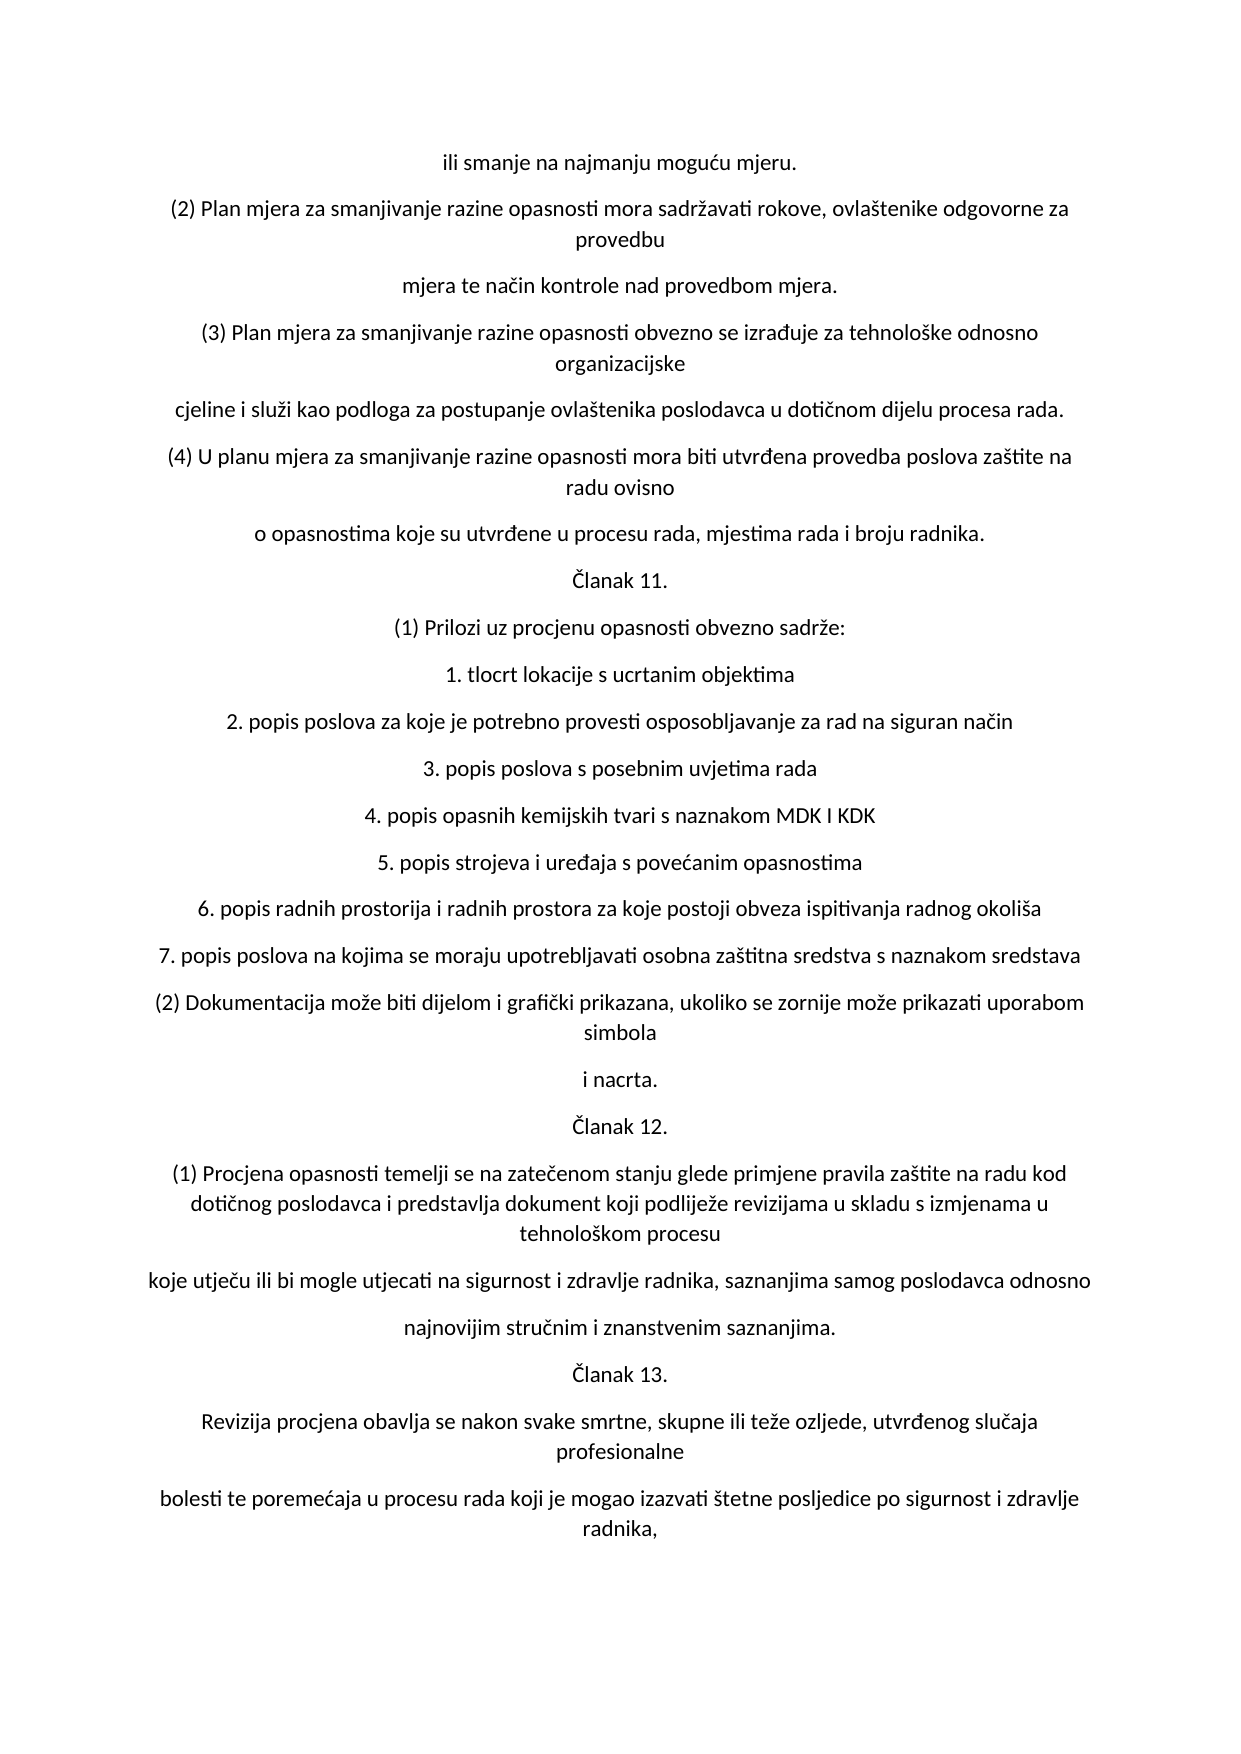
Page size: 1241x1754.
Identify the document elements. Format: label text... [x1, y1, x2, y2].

text Revizija procjena obavlja se nakon svake smrtne, skupne ili teže ozljede, utvrđenog slučaja profesionalne [148, 1407, 1093, 1465]
text (2) Dokumentacija može biti dijelom i grafički prikazana, ukoliko se zornije može prikazati uporabom simbola [148, 988, 1093, 1046]
text koje utječu ili bi mogle utjecati na sigurnost i zdravlje radnika, saznanjima samog poslodavca odnosno [148, 1266, 1093, 1294]
text (3) Plan mjera za smanjivanje razine opasnosti obvezno se izrađuje za tehnološke odnosno organizacijske [148, 318, 1093, 377]
text 5. popis strojeva i uređaja s povećanim opasnostima [148, 848, 1093, 876]
text mjera te način kontrole nad provedbom mjera. [148, 272, 1093, 299]
text ili smanje na najmanju moguću mjeru. [148, 148, 1093, 176]
text (4) U planu mjera za smanjivanje razine opasnosti mora biti utvrđena provedba poslova zaštite na radu ovisno [148, 442, 1093, 501]
text Članak 11. [148, 566, 1093, 594]
text Članak 13. [148, 1360, 1093, 1388]
text (2) Plan mjera za smanjivanje razine opasnosti mora sadržavati rokove, ovlaštenike odgovorne za provedbu [148, 194, 1093, 253]
text (1) Prilozi uz procjenu opasnosti obvezno sadrže: [148, 613, 1093, 641]
text 3. popis poslova s posebnim uvjetima rada [148, 754, 1093, 782]
text cjeline i služi kao podloga za postupanje ovlaštenika poslodavca u dotičnom dijelu procesa rada. [148, 396, 1093, 423]
text 7. popis poslova na kojima se moraju upotrebljavati osobna zaštitna sredstva s naznakom sredstava [148, 941, 1093, 969]
text i nacrta. [148, 1065, 1093, 1093]
text 2. popis poslova za koje je potrebno provesti osposobljavanje za rad na siguran način [148, 707, 1093, 735]
text 1. tlocrt lokacije s ucrtanim objektima [148, 660, 1093, 688]
text 6. popis radnih prostorija i radnih prostora za koje postoji obveza ispitivanja radnog okoliša [148, 894, 1093, 922]
text najnovijim stručnim i znanstvenim saznanjima. [148, 1313, 1093, 1341]
text o opasnostima koje su utvrđene u procesu rada, mjestima rada i broju radnika. [148, 519, 1093, 547]
text 4. popis opasnih kemijskih tvari s naznakom MDK I KDK [148, 801, 1093, 829]
text Članak 12. [148, 1112, 1093, 1140]
text (1) Procjena opasnosti temelji se na zatečenom stanju glede primjene pravila zaštite na radu kod dotičnog poslodavca i predstavlja dokument koji podliježe revizijama u skladu s izmjenama u tehnološkom procesu [148, 1159, 1093, 1247]
text bolesti te poremećaja u procesu rada koji je mogao izazvati štetne posljedice po sigurnost i zdravlje radnika, [148, 1484, 1093, 1542]
